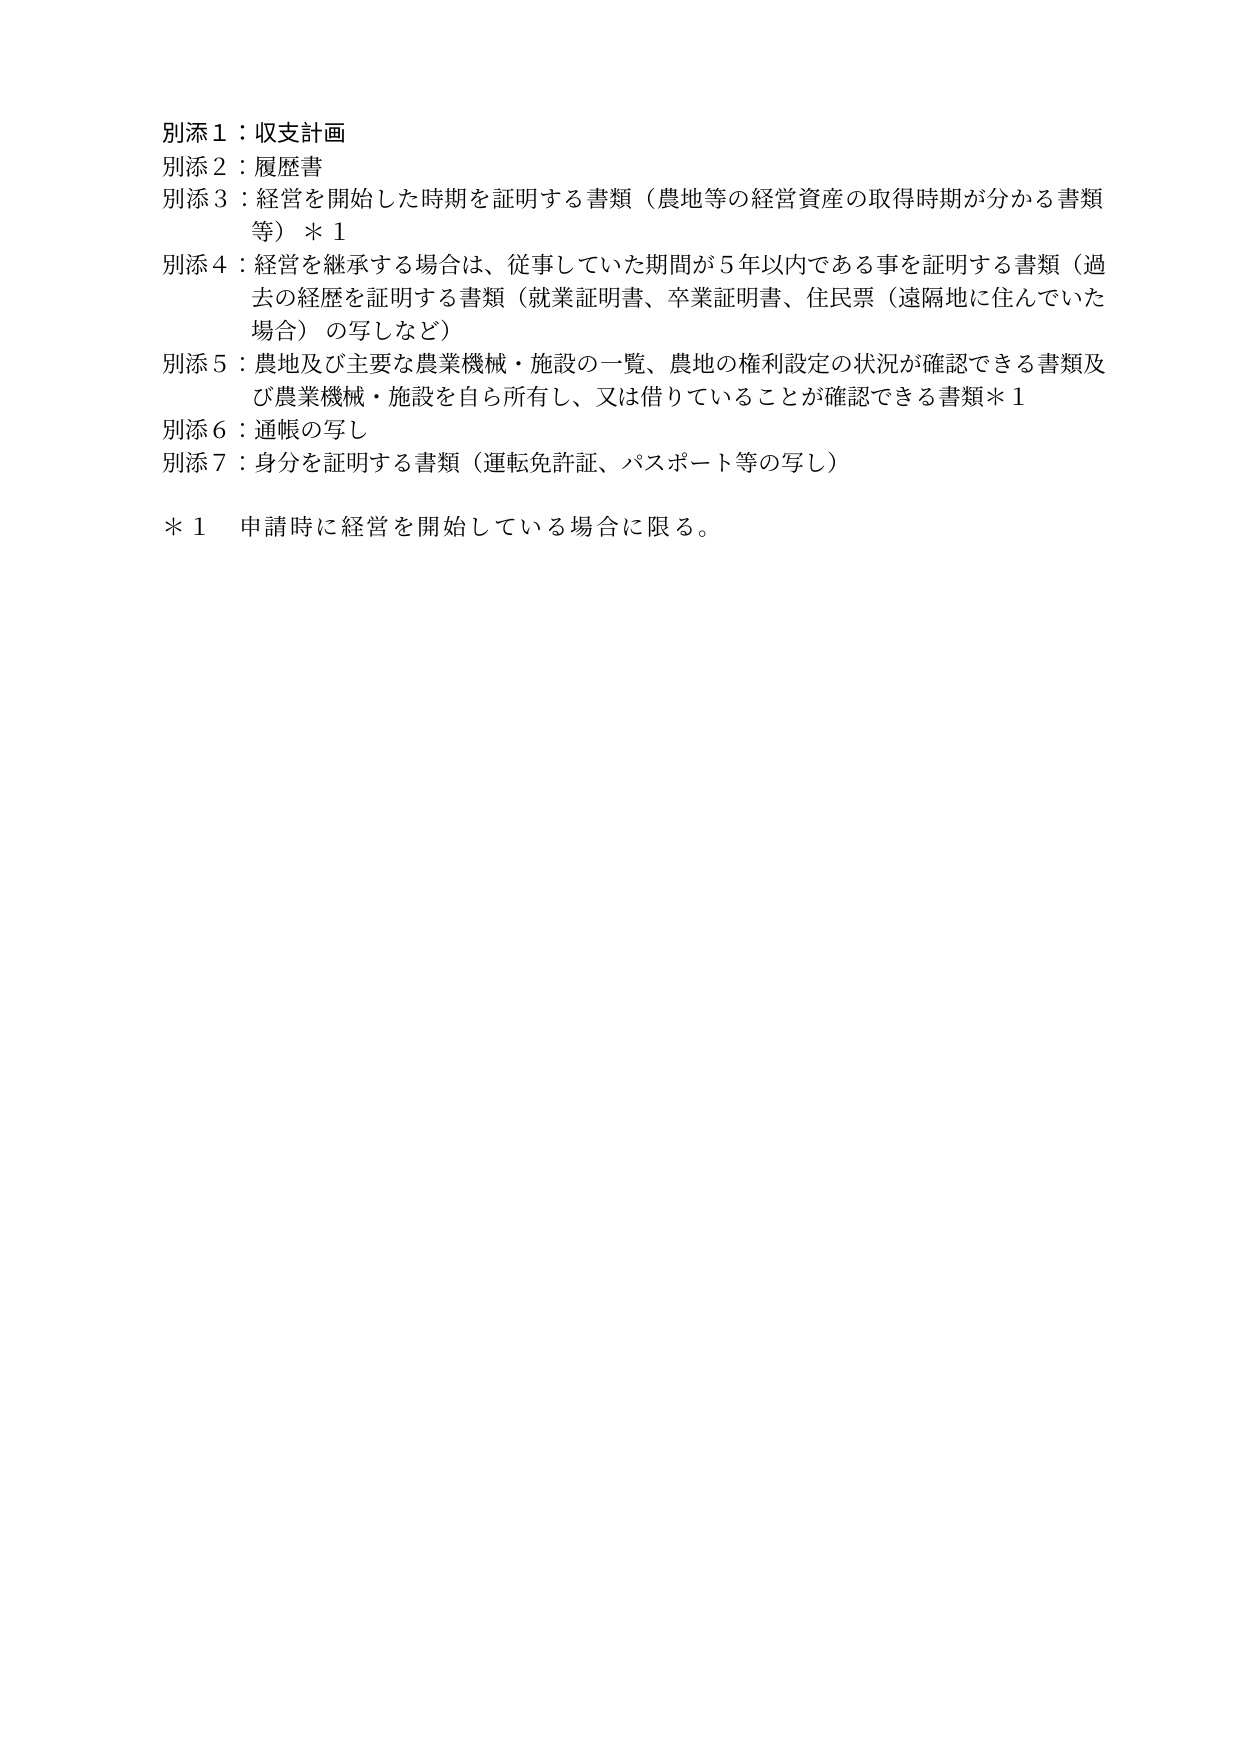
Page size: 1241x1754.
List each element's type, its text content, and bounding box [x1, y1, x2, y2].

text 別添２：履歴書 [162, 148, 1092, 181]
text 別添７：身分を証明する書類（運転免許証、パスポート等の写し） [162, 445, 1069, 478]
text 別添５：農地及び主要な農業機械・施設の一覧、農地の権利設定の状況が確認できる書類及び農業機械・施設を自ら所有し、又は借りていることが確認できる書類＊１ [162, 346, 1107, 412]
text 別添４：経営を継承する場合は、従事していた期間が５年以内である事を証明する書類（過去の経歴を証明する書類（就業証明書、卒業証明書、住民票（遠隔地に住んでいた場合） の写しなど） [162, 248, 1107, 346]
text 別添６：通帳の写し [162, 412, 1107, 445]
text 別添３：経営を開始した時期を証明する書類（農地等の経営資産の取得時期が分かる書類等） ＊１ [162, 182, 1107, 247]
text 別添１：収支計画 [162, 117, 1092, 148]
text ＊１ 申請時に経営を開始している場合に限る。 [162, 509, 1107, 542]
